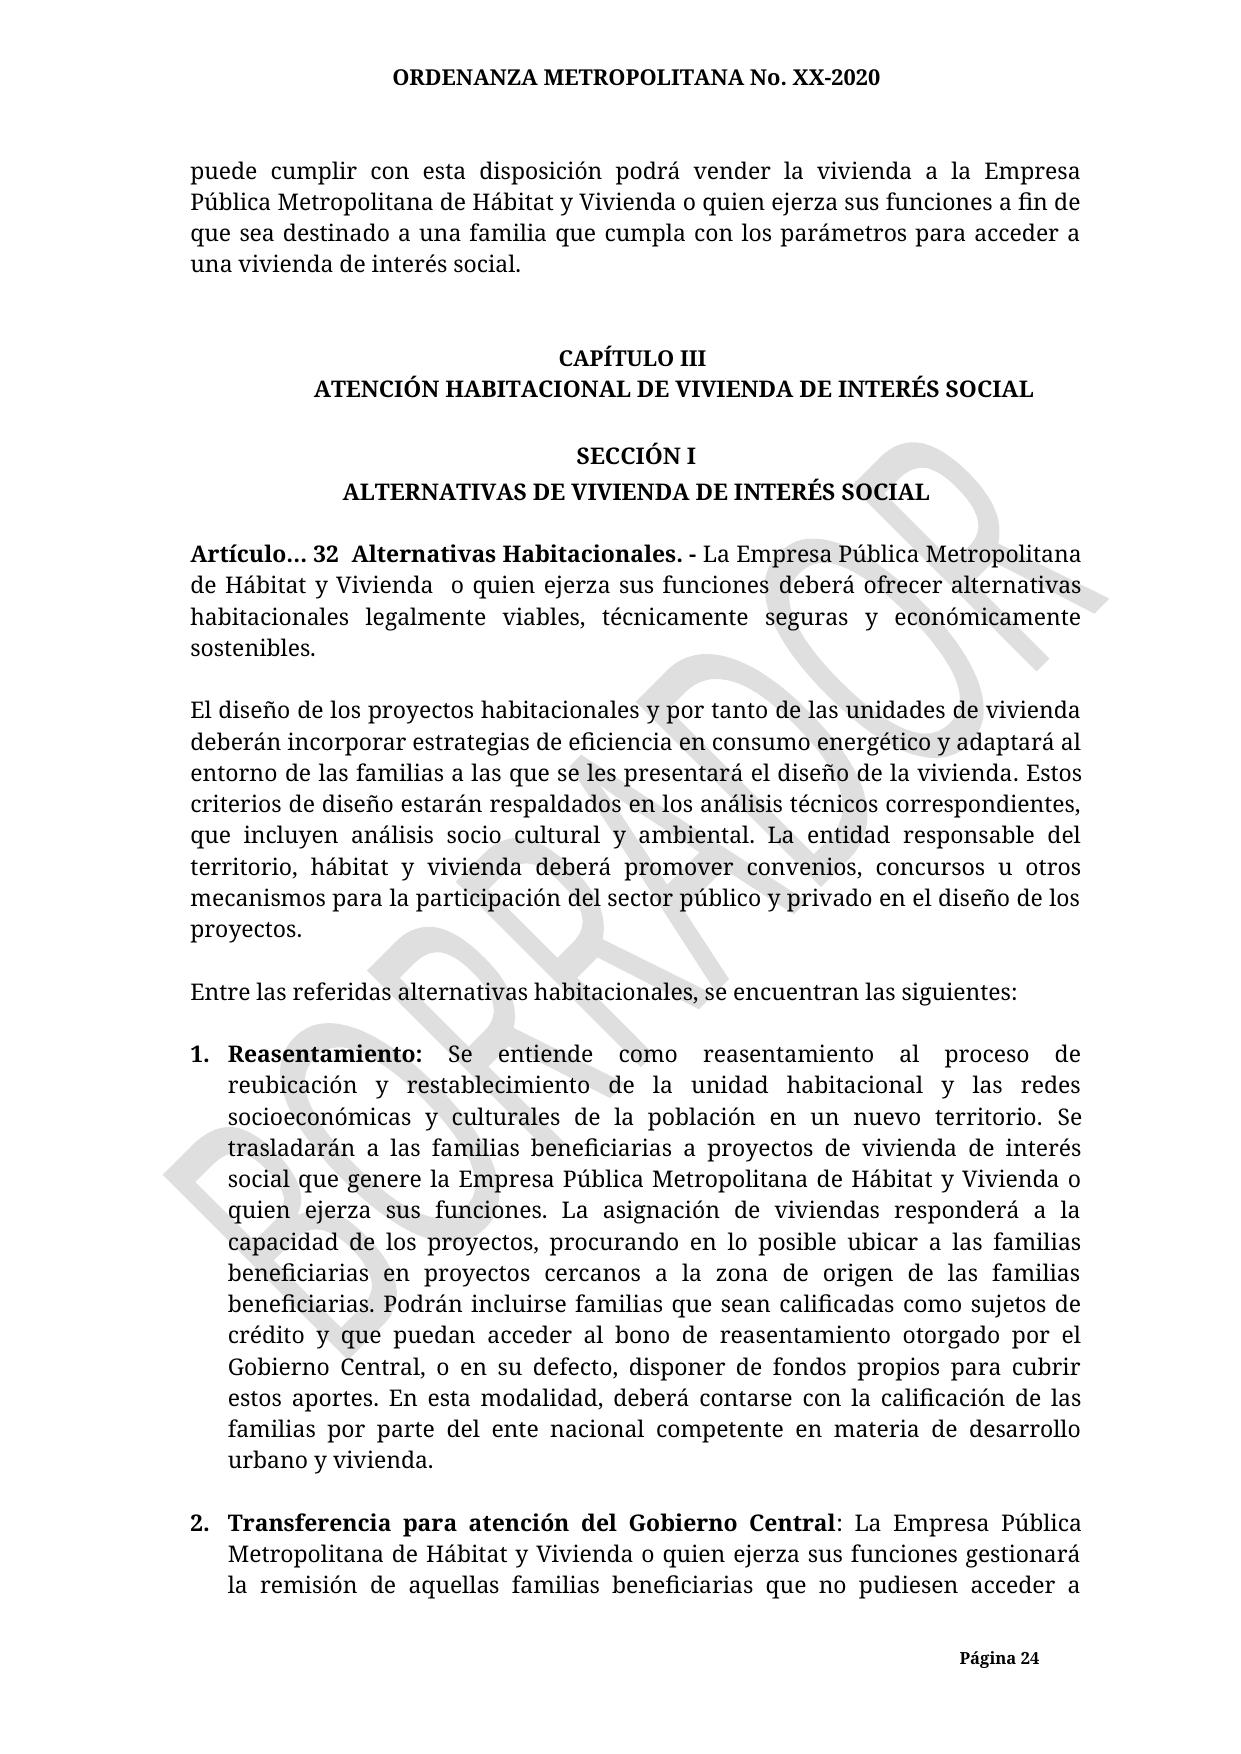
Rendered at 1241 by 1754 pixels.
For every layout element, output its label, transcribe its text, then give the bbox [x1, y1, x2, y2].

subtitle Artículo… 32 Alternativas Habitacionales. - La Empresa Pública Metropolitana de Hábitat y Vivienda o quien ejerza sus funciones deberá ofrecer alternativas habitacionales legalmente viables, técnicamente seguras y económicamente sostenibles. [190, 538, 1082, 663]
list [190, 1507, 1082, 1600]
list Reasentamiento: Se entiende como reasentamiento al proceso de reubicación y restablecimiento de la unidad habitacional y las redes socioeconómicas y culturales de la población en un nuevo territorio. Se trasladarán a las familias beneficiarias a proyectos de vivienda de interés social que genere la Empresa Pública Metropolitana de Hábitat y Vivienda o quien ejerza sus funciones. La asignación de viviendas responderá a la capacidad de los proyectos, procurando en lo posible ubicar a las familias beneficiarias en proyectos cercanos a la zona de origen de las familias beneficiarias. Podrán incluirse familias que sean calificadas como sujetos de crédito y que puedan acceder al bono de reasentamiento otorgado por el Gobierno Central, o en su defecto, disponer de fondos propios para cubrir estos aportes. En esta modalidad, deberá contarse con la calificación de las familias por parte del ente nacional competente en materia de desarrollo urbano y vivienda. [190, 1038, 1082, 1475]
subtitle Entre las referidas alternativas habitacionales, se encuentran las siguientes: [190, 975, 1082, 1007]
subtitle SECCIÓN I [190, 440, 1082, 471]
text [190, 154, 1082, 279]
subtitle El diseño de los proyectos habitacionales y por tanto de las unidades de vivienda deberán incorporar estrategias de eficiencia en consumo energético y adaptará al entorno de las familias a las que se les presentará el diseño de la vivienda. Estos criterios de diseño estarán respaldados en los análisis técnicos correspondientes, que incluyen análisis socio cultural y ambiental. La entidad responsable del territorio, hábitat y vivienda deberá promover convenios, concursos u otros mecanismos para la participación del sector público y privado en el diseño de los proyectos. [190, 694, 1082, 944]
subtitle ALTERNATIVAS DE VIVIENDA DE INTERÉS SOCIAL [190, 475, 1082, 507]
subtitle ATENCIÓN HABITACIONAL DE VIVIENDA DE INTERÉS SOCIAL [265, 373, 1082, 404]
